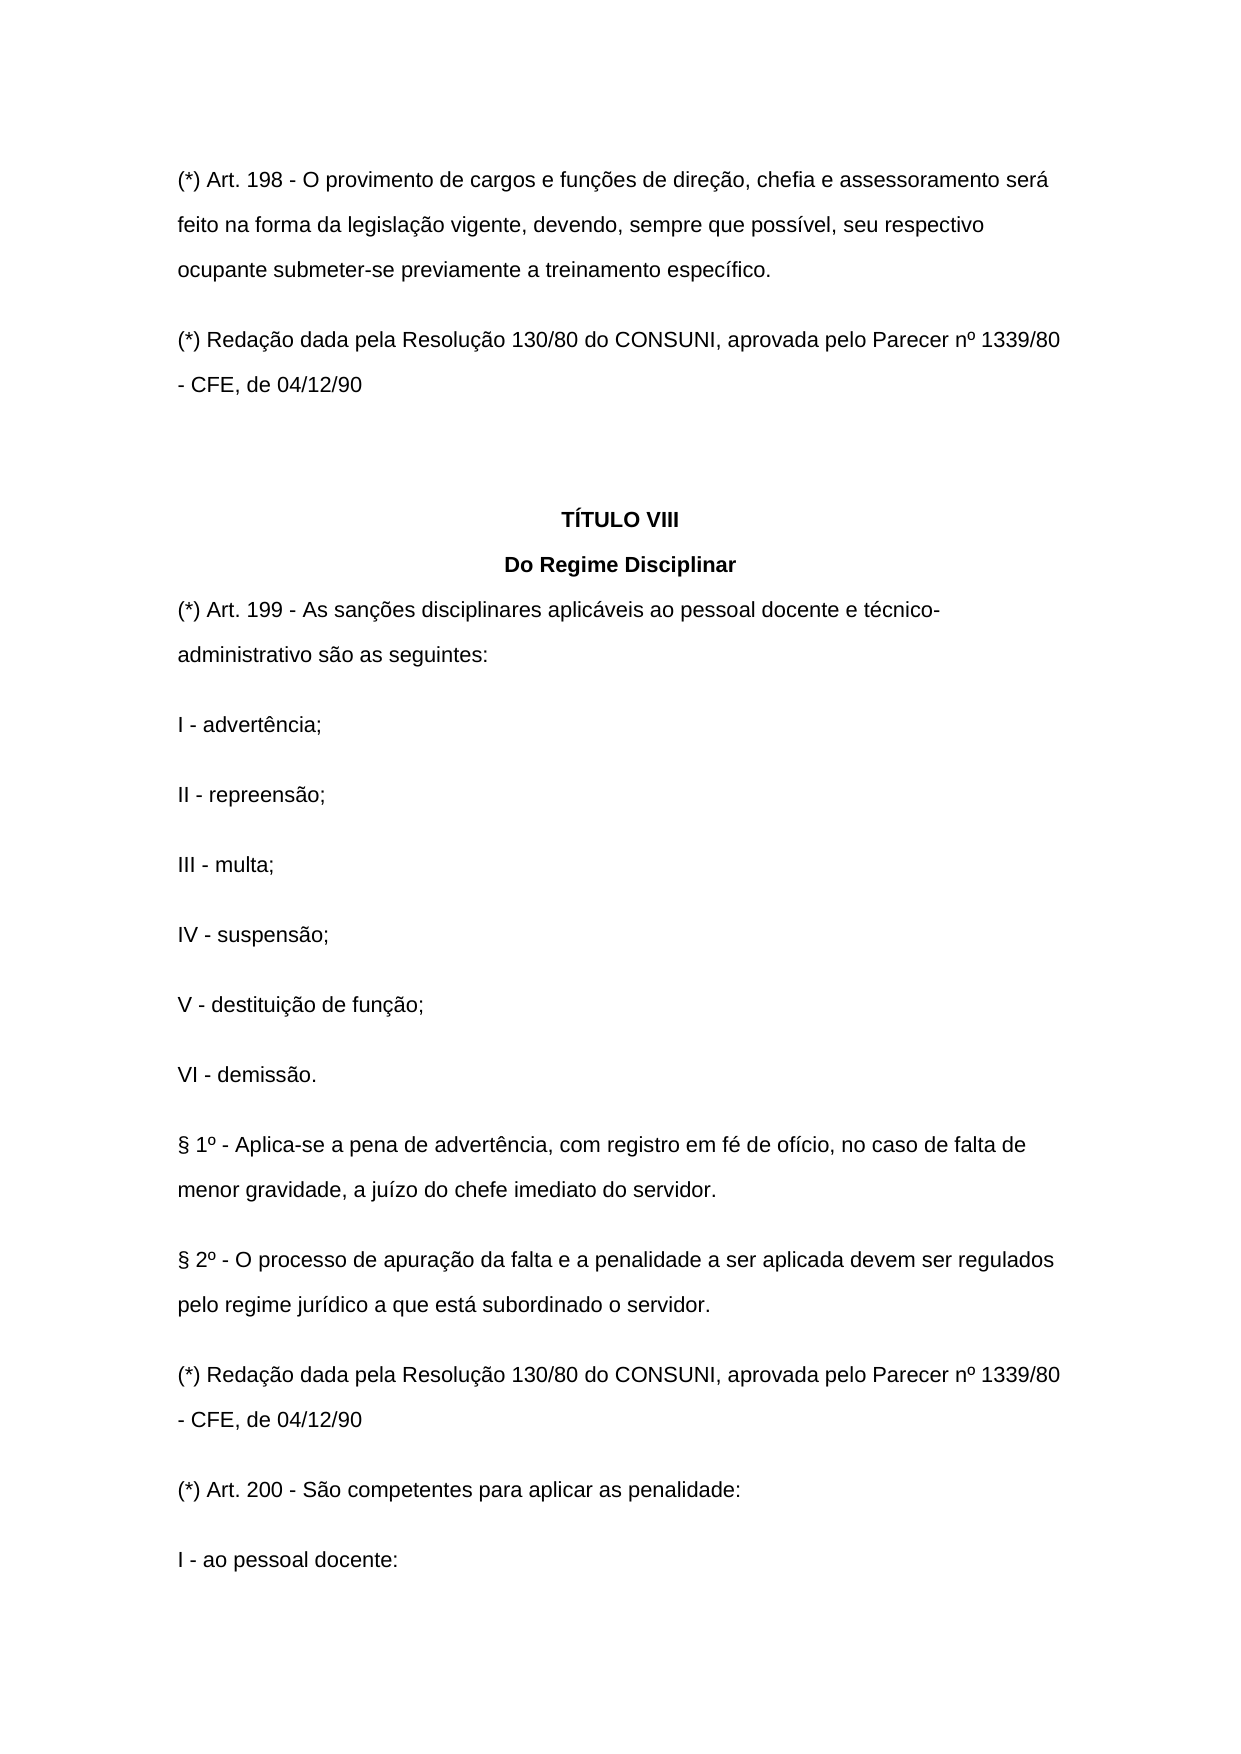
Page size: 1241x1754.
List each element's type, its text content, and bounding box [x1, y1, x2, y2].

text I - advertência; [177, 693, 1063, 738]
text (*) Art. 199 - As sanções disciplinares aplicáveis ao pessoal docente e técnico-administrativo são as seguintes: [177, 578, 1063, 668]
text § 1º - Aplica-se a pena de advertência, com registro em fé de ofício, no caso de falta de menor gravidade, a juízo do chefe imediato do servidor. [177, 1113, 1063, 1203]
text II - repreensão; [177, 763, 1063, 808]
text V - destituição de função; [177, 973, 1063, 1018]
text I - ao pessoal docente: [177, 1528, 1063, 1573]
text (*) Art. 200 - São competentes para aplicar as penalidade: [177, 1458, 1063, 1503]
text § 2º - O processo de apuração da falta e a penalidade a ser aplicada devem ser regulados pelo regime jurídico a que está subordinado o servidor. [177, 1228, 1063, 1318]
text VI - demissão. [177, 1043, 1063, 1088]
text Do Regime Disciplinar [177, 533, 1063, 578]
text (*) Art. 198 - O provimento de cargos e funções de direção, chefia e assessoramento será feito na forma da legislação vigente, devendo, sempre que possível, seu respectivo ocupante submeter-se previamente a treinamento específico. [177, 148, 1063, 283]
text IV - suspensão; [177, 903, 1063, 948]
text III - multa; [177, 833, 1063, 878]
text TÍTULO VIII [177, 488, 1063, 533]
text (*) Redação dada pela Resolução 130/80 do CONSUNI, aprovada pelo Parecer nº 1339/80 - CFE, de 04/12/90 [177, 1343, 1063, 1433]
text (*) Redação dada pela Resolução 130/80 do CONSUNI, aprovada pelo Parecer nº 1339/80 - CFE, de 04/12/90 [177, 308, 1063, 488]
